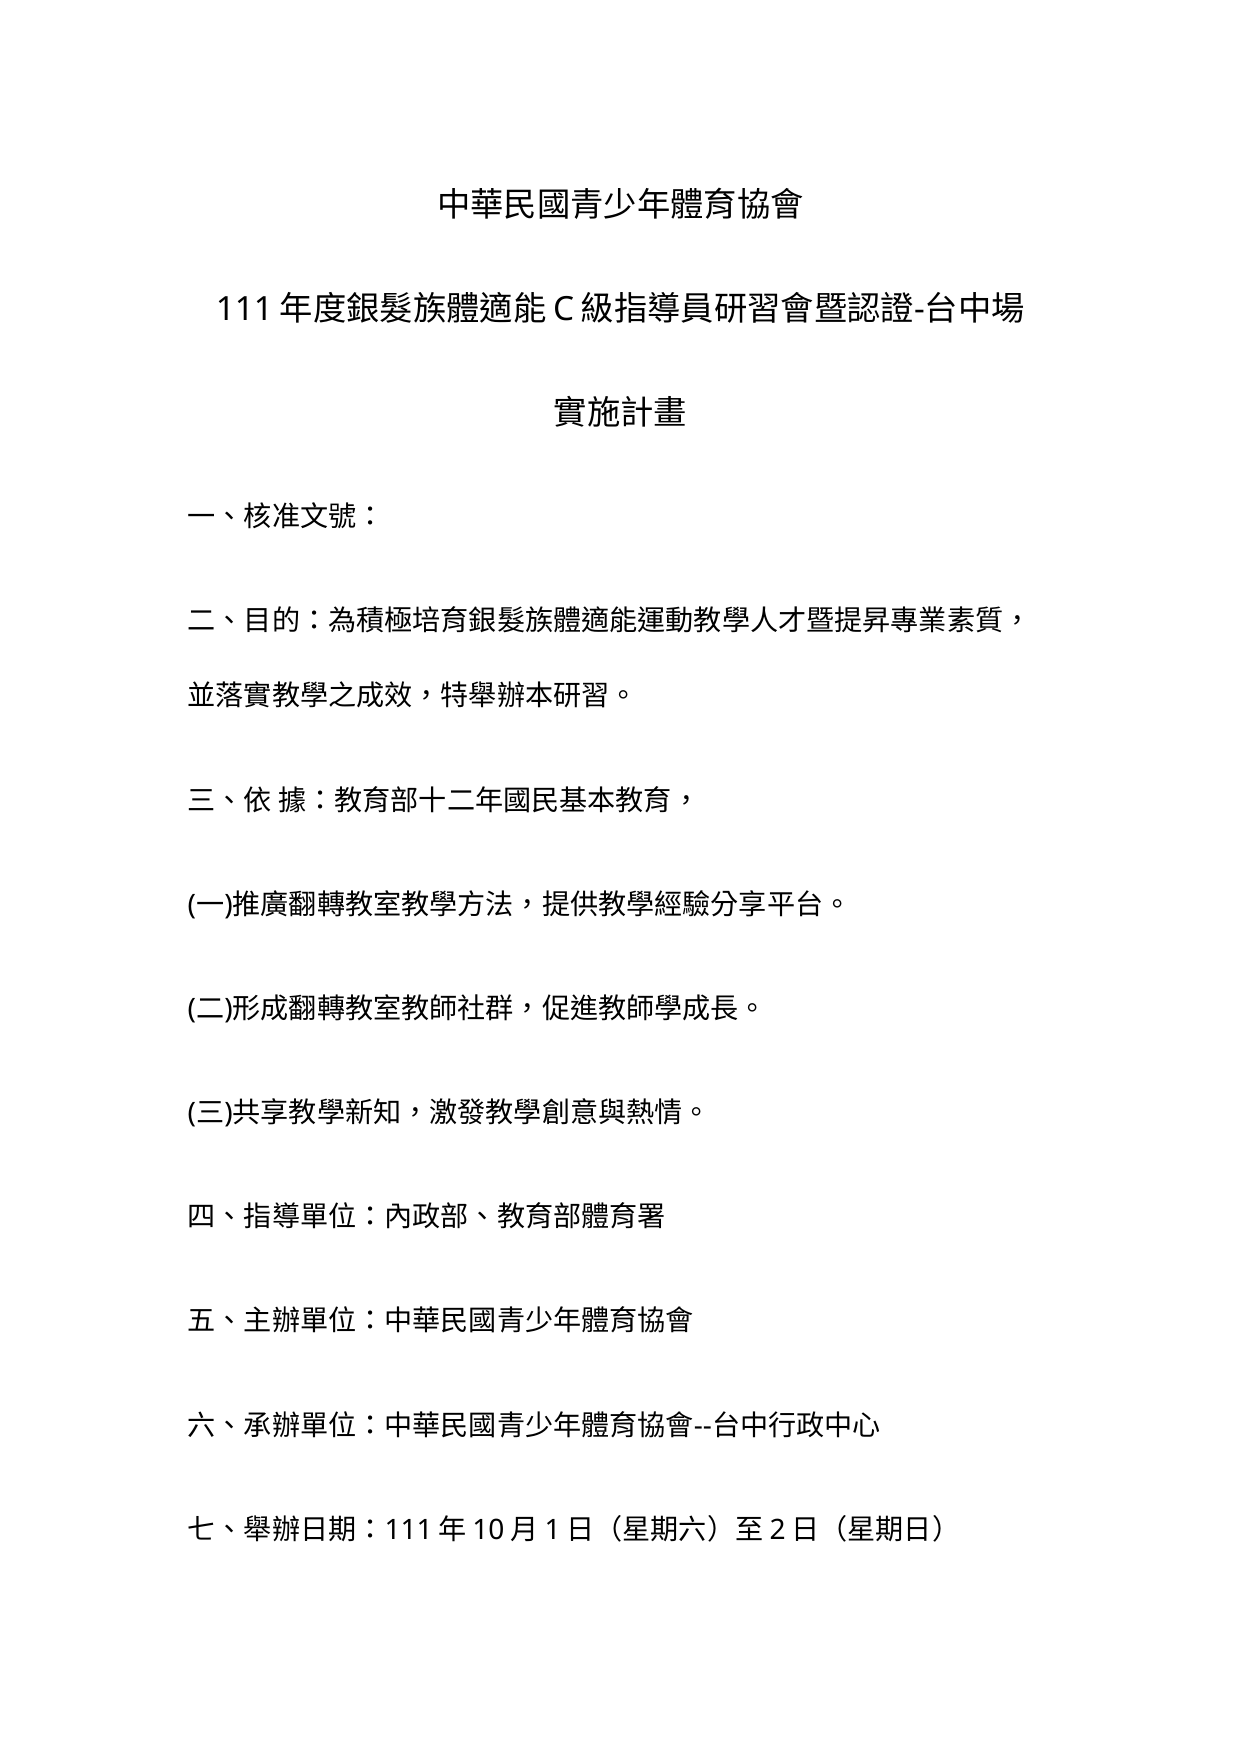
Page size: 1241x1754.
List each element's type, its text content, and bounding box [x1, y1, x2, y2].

text 111年度銀髮族體適能C級指導員研習會暨認證-台中場 [187, 269, 1053, 344]
text 三、依 據：教育部十二年國民基本教育， [187, 760, 1053, 835]
text (一)推廣翻轉教室教學方法，提供教學經驗分享平台。 [187, 864, 1053, 939]
text (三)共享教學新知，激發教學創意與熱情。 [187, 1073, 1053, 1148]
text 中華民國青少年體育協會 [187, 164, 1053, 239]
text 一、核准文號： [187, 477, 1053, 552]
text 二、目的：為積極培育銀髮族體適能運動教學人才暨提昇專業素質，並落實教學之成效，特舉辦本研習。 [187, 581, 1053, 731]
text 六、承辦單位：中華民國青少年體育協會--台中行政中心 [187, 1385, 1053, 1460]
text 實施計畫 [187, 373, 1053, 448]
text 四、指導單位：內政部、教育部體育署 [187, 1177, 1053, 1252]
text 五、主辦單位：中華民國青少年體育協會 [187, 1281, 1053, 1356]
text (二)形成翻轉教室教師社群，促進教師學成長。 [187, 969, 1053, 1044]
text 七、舉辦日期：111年10月 1日（星期六）至 2日（星期日） [187, 1489, 1053, 1564]
